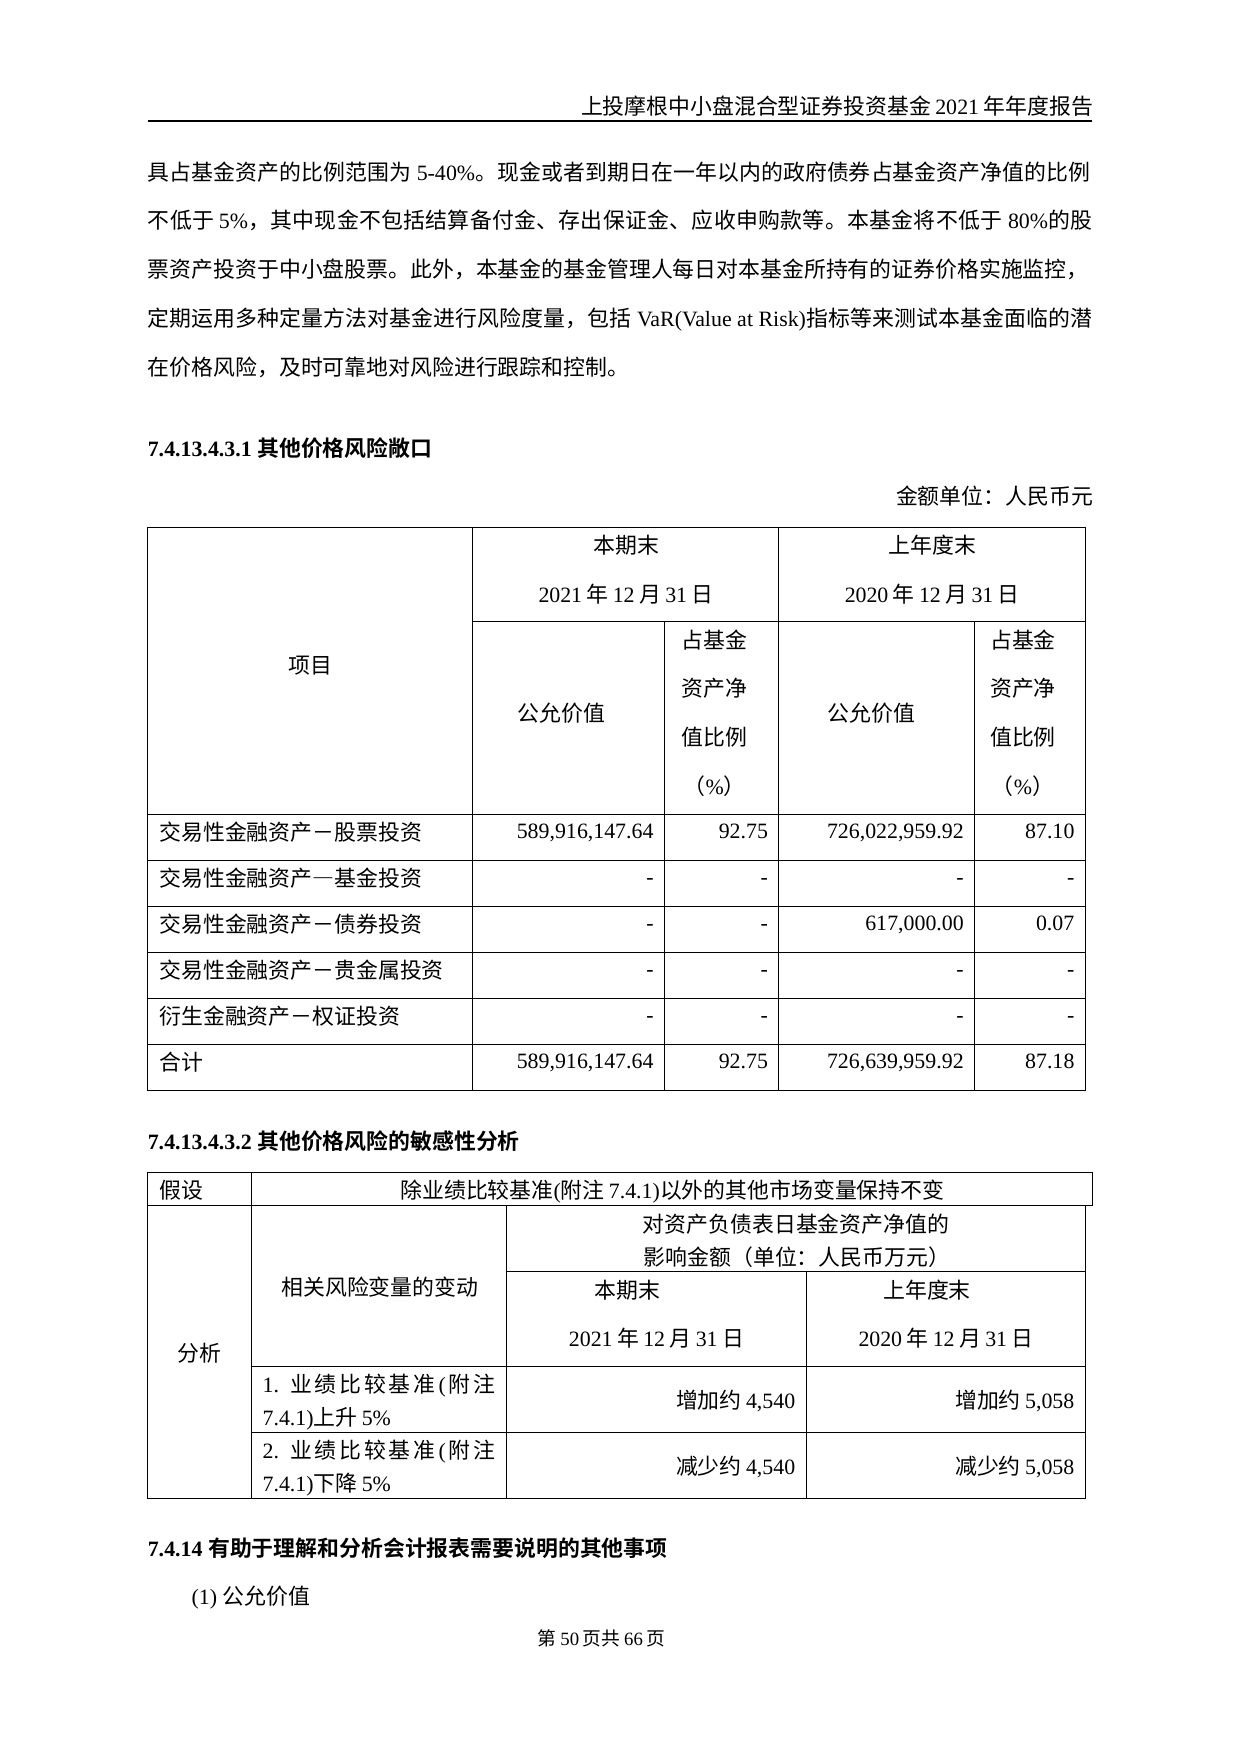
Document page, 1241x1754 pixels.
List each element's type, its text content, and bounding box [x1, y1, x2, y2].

table_cell - [975, 861, 1085, 906]
table_cell 交易性金融资产－股票投资 [148, 815, 472, 859]
table_header 上年度末 2020年12月31日 [779, 528, 1085, 621]
table_cell 92.75 [665, 815, 778, 859]
table_header 本期末 2021年12月31日 [473, 528, 778, 621]
text 7.4.14 有助于理解和分析会计报表需要说明的其他事项 [148, 1531, 1092, 1563]
table_cell - [665, 907, 778, 952]
table_cell 589,916,147.64 [473, 1045, 664, 1090]
table_cell 占基金资产净值比例（%） [665, 622, 778, 813]
table_header 除业绩比较基准(附注7.4.1)以外的其他市场变量保持不变 [252, 1173, 1092, 1205]
table_cell 公允价值 [779, 622, 974, 813]
table_cell 公允价值 [473, 622, 664, 813]
table_cell - [779, 861, 974, 906]
table_cell 1. 业绩比较基准(附注7.4.1)上升5% [252, 1367, 506, 1432]
table_cell 726,022,959.92 [779, 815, 974, 859]
table_cell - [975, 999, 1085, 1044]
table_cell - [665, 999, 778, 1044]
table_cell - [473, 907, 664, 952]
table_cell 减少约5,058 [807, 1433, 1085, 1498]
table_cell 本期末 2021年12月31日 [507, 1272, 806, 1366]
table_cell 增加约5,058 [807, 1367, 1085, 1432]
text 金额单位：人民币元 [148, 478, 1092, 511]
table_cell 减少约4,540 [507, 1433, 806, 1498]
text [148, 154, 1092, 382]
table_cell 2. 业绩比较基准(附注7.4.1)下降5% [252, 1433, 506, 1498]
table_cell 726,639,959.92 [779, 1045, 974, 1090]
table_cell 617,000.00 [779, 907, 974, 952]
table_cell 0.07 [975, 907, 1085, 952]
table_cell - [473, 999, 664, 1044]
table_cell 占基金资产净值比例（%） [975, 622, 1085, 813]
text 7.4.13.4.3.2 其他价格风险的敏感性分析 [148, 1123, 1092, 1156]
table_cell - [665, 953, 778, 998]
table_cell 合计 [148, 1045, 472, 1090]
table_cell 87.10 [975, 815, 1085, 859]
table_cell 上年度末 2020年12月31日 [807, 1272, 1085, 1366]
table_cell 589,916,147.64 [473, 815, 664, 859]
table_cell - [779, 999, 974, 1044]
table_header 假设 [148, 1173, 251, 1205]
table_cell 87.18 [975, 1045, 1085, 1090]
table_cell 相关风险变量的变动 [252, 1206, 506, 1366]
text (1) 公允价值 [148, 1579, 1092, 1611]
table_cell 对资产负债表日基金资产净值的 影响金额（单位：人民币万元） [507, 1206, 1085, 1271]
table_cell 92.75 [665, 1045, 778, 1090]
table_cell - [975, 953, 1085, 998]
table_cell - [473, 953, 664, 998]
table_cell 交易性金融资产—基金投资 [148, 861, 472, 906]
table_cell 增加约4,540 [507, 1367, 806, 1432]
table_cell - [779, 953, 974, 998]
table_cell 交易性金融资产－贵金属投资 [148, 953, 472, 998]
table_cell 衍生金融资产－权证投资 [148, 999, 472, 1044]
table_header 项目 [148, 528, 472, 813]
table_cell 交易性金融资产－债券投资 [148, 907, 472, 952]
table_cell - [665, 861, 778, 906]
table_cell - [473, 861, 664, 906]
text 7.4.13.4.3.1 其他价格风险敞口 [148, 430, 1092, 463]
table_cell 分析 [148, 1206, 251, 1498]
